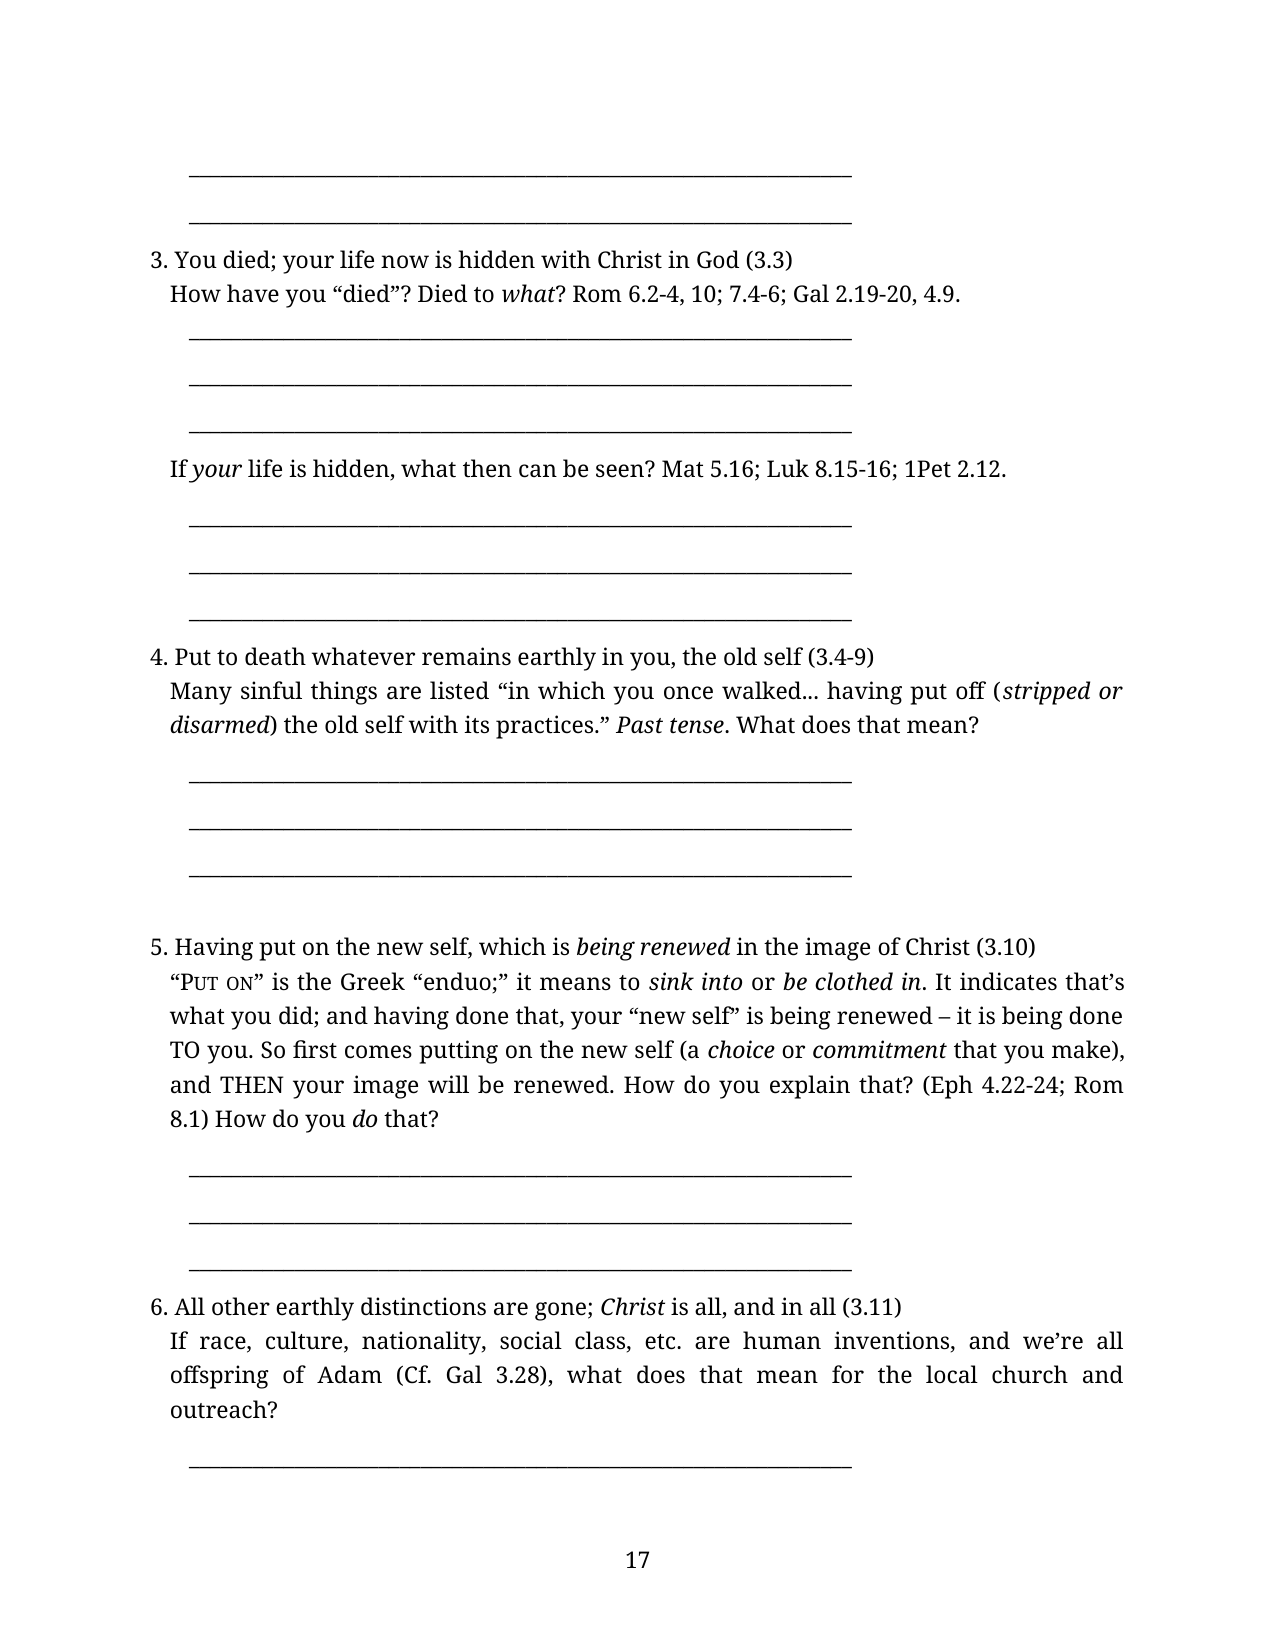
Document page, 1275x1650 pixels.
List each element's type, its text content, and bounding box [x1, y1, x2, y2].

text If your life is hidden, what then can be seen? Mat 5.16; Luk 8.15-16; 1Pet 2.12. [169, 453, 1125, 484]
text _______________________________________________________________ [189, 406, 1125, 437]
text 5. Having put on the new self, which is being renewed in the image of Christ (3.10) [150, 931, 1125, 962]
text 4. Put to death whatever remains earthly in you, the old self (3.4-9) [150, 641, 1125, 672]
text _______________________________________________________________ [189, 850, 1125, 881]
text _______________________________________________________________ [189, 803, 1125, 834]
text _______________________________________________________________ [189, 312, 1125, 344]
text _______________________________________________________________ [189, 756, 1125, 787]
text _______________________________________________________________ [189, 547, 1125, 578]
text _______________________________________________________________ [189, 1197, 1125, 1228]
text How have you “died”? Died to what? Rom 6.2-4, 10; 7.4-6; Gal 2.19-20, 4.9. [169, 278, 1125, 309]
text _______________________________________________________________ [189, 1150, 1125, 1181]
text 3. You died; your life now is hidden with Christ in God (3.3) [150, 244, 1125, 275]
text _______________________________________________________________ [189, 1244, 1125, 1275]
text Many sinful things are listed “in which you once walked... having put off (stripped or disarmed) the old self with its practices.” Past tense. What does that mean? [169, 675, 1125, 741]
text 6. All other earthly distinctions are gone; Christ is all, and in all (3.11) [150, 1291, 1125, 1322]
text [189, 197, 1125, 228]
text _______________________________________________________________ [189, 594, 1125, 625]
text “Put on” is the Greek “enduo;” it means to sink into or be clothed in. It indicates that’s what you did; and having done that, your “new self” is being renewed – it is being done TO you. So first comes putting on the new self (a choice or commitment that you make), and THEN your image will be renewed. How do you explain that? (Eph 4.22-24; Rom 8.1) How do you do that? [169, 966, 1125, 1134]
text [189, 150, 1125, 181]
text If race, culture, nationality, social class, etc. are human inventions, and we’re all offspring of Adam (Cf. Gal 3.28), what does that mean for the local church and outreach? [169, 1325, 1125, 1425]
text _______________________________________________________________ [189, 500, 1125, 531]
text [189, 1441, 1125, 1472]
text _______________________________________________________________ [189, 359, 1125, 391]
